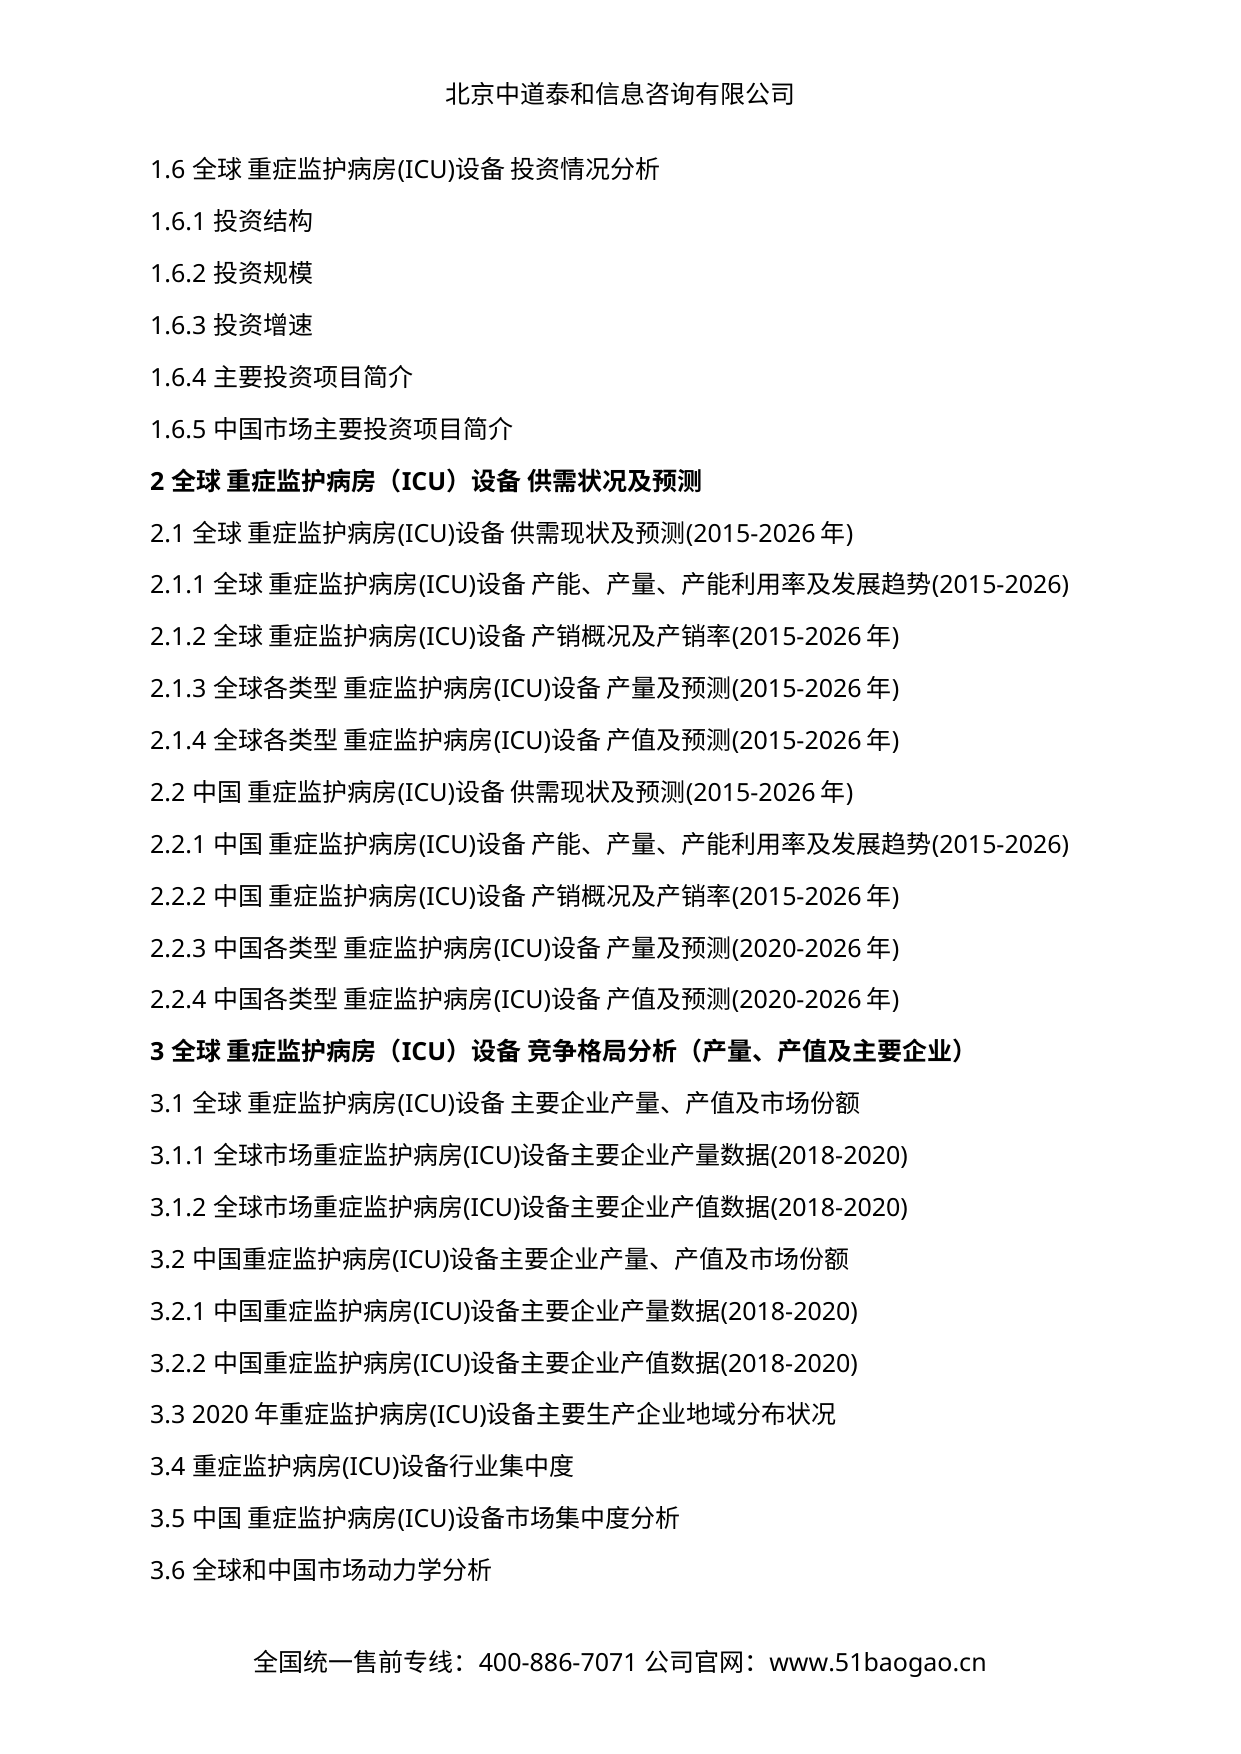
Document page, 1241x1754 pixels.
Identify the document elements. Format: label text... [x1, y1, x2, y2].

text 3 全球 重症监护病房（ICU）设备 竞争格局分析（产量、产值及主要企业） [150, 1032, 1090, 1068]
text 2.2.4 中国各类型 重症监护病房(ICU)设备 产值及预测(2020-2026年) [150, 980, 1090, 1016]
text 3.6 全球和中国市场动力学分析 [150, 1551, 1090, 1587]
text 3.1.1 全球市场重症监护病房(ICU)设备主要企业产量数据(2018-2020) [150, 1136, 1090, 1172]
text 3.2.1 中国重症监护病房(ICU)设备主要企业产量数据(2018-2020) [150, 1291, 1090, 1327]
text 1.6.1 投资结构 [150, 202, 1090, 238]
text 3.3 2020年重症监护病房(ICU)设备主要生产企业地域分布状况 [150, 1395, 1090, 1431]
text 3.1 全球 重症监护病房(ICU)设备 主要企业产量、产值及市场份额 [150, 1084, 1090, 1120]
text 3.1.2 全球市场重症监护病房(ICU)设备主要企业产值数据(2018-2020) [150, 1187, 1090, 1224]
text 2.2.2 中国 重症监护病房(ICU)设备 产销概况及产销率(2015-2026年) [150, 876, 1090, 912]
text 2 全球 重症监护病房（ICU）设备 供需状况及预测 [150, 461, 1090, 497]
text 3.4 重症监护病房(ICU)设备行业集中度 [150, 1447, 1090, 1483]
text 3.2 中国重症监护病房(ICU)设备主要企业产量、产值及市场份额 [150, 1239, 1090, 1276]
text 2.2.1 中国 重症监护病房(ICU)设备 产能、产量、产能利用率及发展趋势(2015-2026) [150, 824, 1090, 861]
text 2.2.3 中国各类型 重症监护病房(ICU)设备 产量及预测(2020-2026年) [150, 928, 1090, 964]
text 2.1.4 全球各类型 重症监护病房(ICU)设备 产值及预测(2015-2026年) [150, 721, 1090, 757]
text 1.6.5 中国市场主要投资项目简介 [150, 409, 1090, 446]
text 3.2.2 中国重症监护病房(ICU)设备主要企业产值数据(2018-2020) [150, 1343, 1090, 1379]
text 3.5 中国 重症监护病房(ICU)设备市场集中度分析 [150, 1499, 1090, 1535]
text 2.1.3 全球各类型 重症监护病房(ICU)设备 产量及预测(2015-2026年) [150, 669, 1090, 705]
text 1.6.3 投资增速 [150, 306, 1090, 342]
text 1.6.4 主要投资项目简介 [150, 357, 1090, 394]
text 2.1 全球 重症监护病房(ICU)设备 供需现状及预测(2015-2026年) [150, 513, 1090, 549]
text 1.6 全球 重症监护病房(ICU)设备 投资情况分析 [150, 150, 1090, 186]
text 1.6.2 投资规模 [150, 254, 1090, 290]
text 2.2 中国 重症监护病房(ICU)设备 供需现状及预测(2015-2026年) [150, 772, 1090, 809]
text 2.1.2 全球 重症监护病房(ICU)设备 产销概况及产销率(2015-2026年) [150, 617, 1090, 653]
text 2.1.1 全球 重症监护病房(ICU)设备 产能、产量、产能利用率及发展趋势(2015-2026) [150, 565, 1090, 601]
